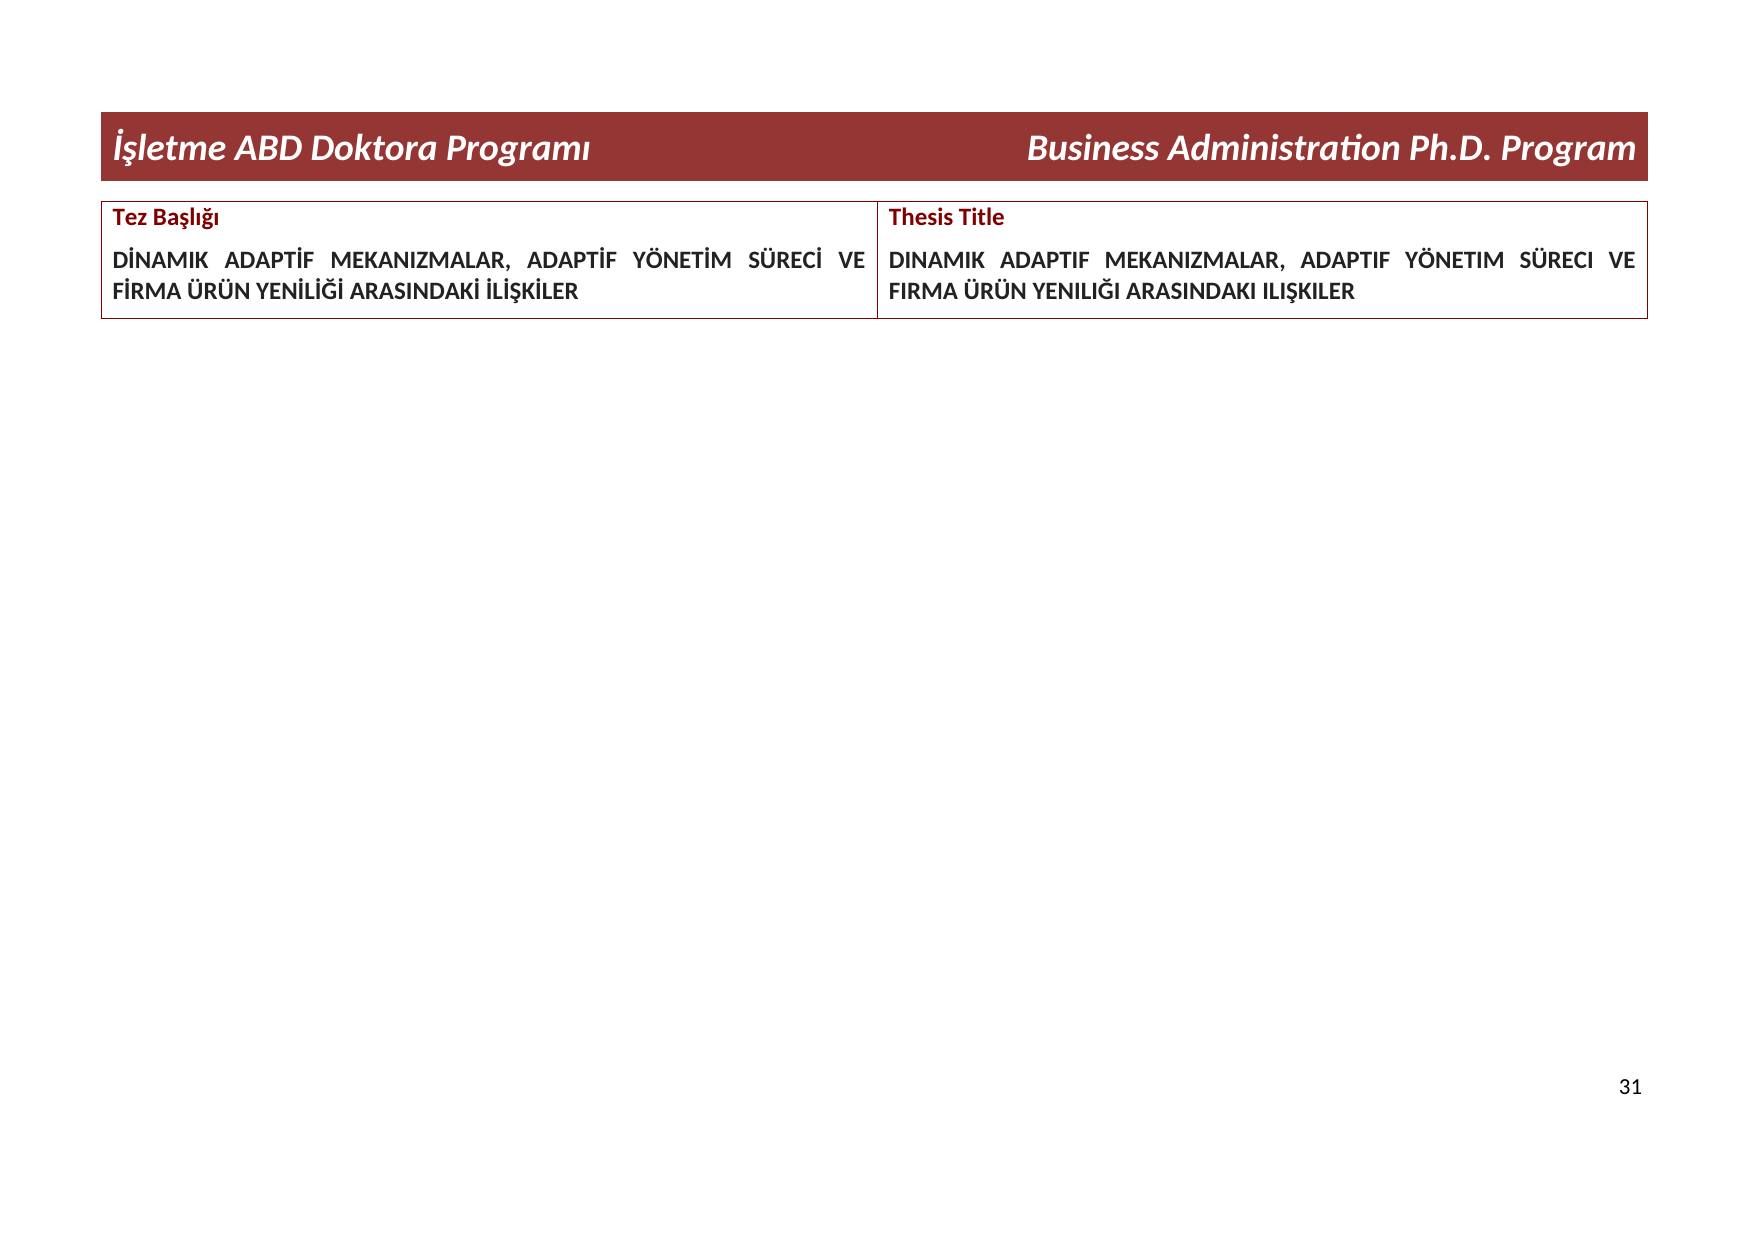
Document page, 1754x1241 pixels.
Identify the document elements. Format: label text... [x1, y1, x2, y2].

table_header Tez Başlığı DİNAMIK ADAPTİF MEKANIZMALAR, ADAPTİF YÖNETİM SÜRECİ VE FİRMA ÜRÜN YENİLİĞİ ARASINDAKİ İLİŞKİLER [102, 202, 877, 318]
table_header Thesis Title DINAMIK ADAPTIF MEKANIZMALAR, ADAPTIF YÖNETIM SÜRECI VE FIRMA ÜRÜN YENILIĞI ARASINDAKI ILIŞKILER [878, 202, 1647, 318]
